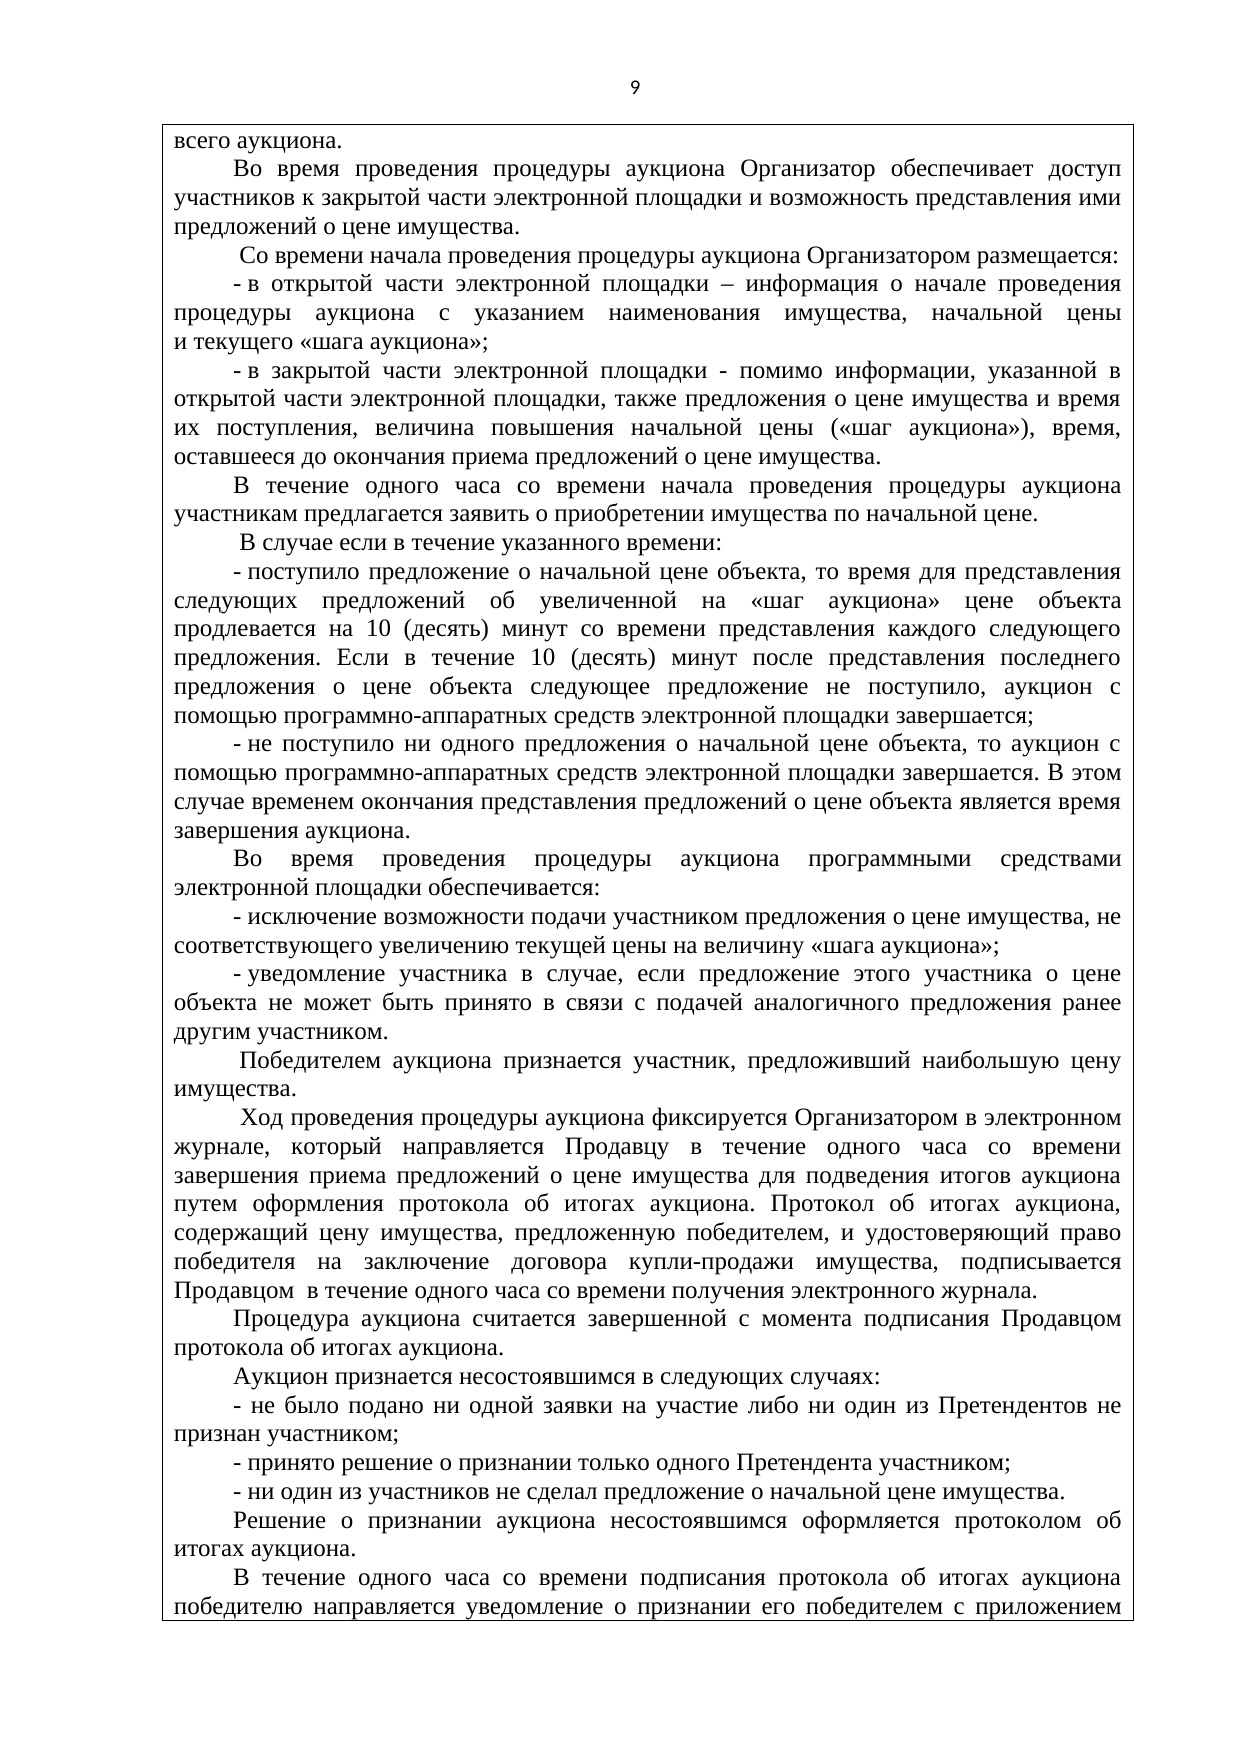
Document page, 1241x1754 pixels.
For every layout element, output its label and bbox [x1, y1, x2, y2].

table_cell [163, 125, 1133, 1620]
